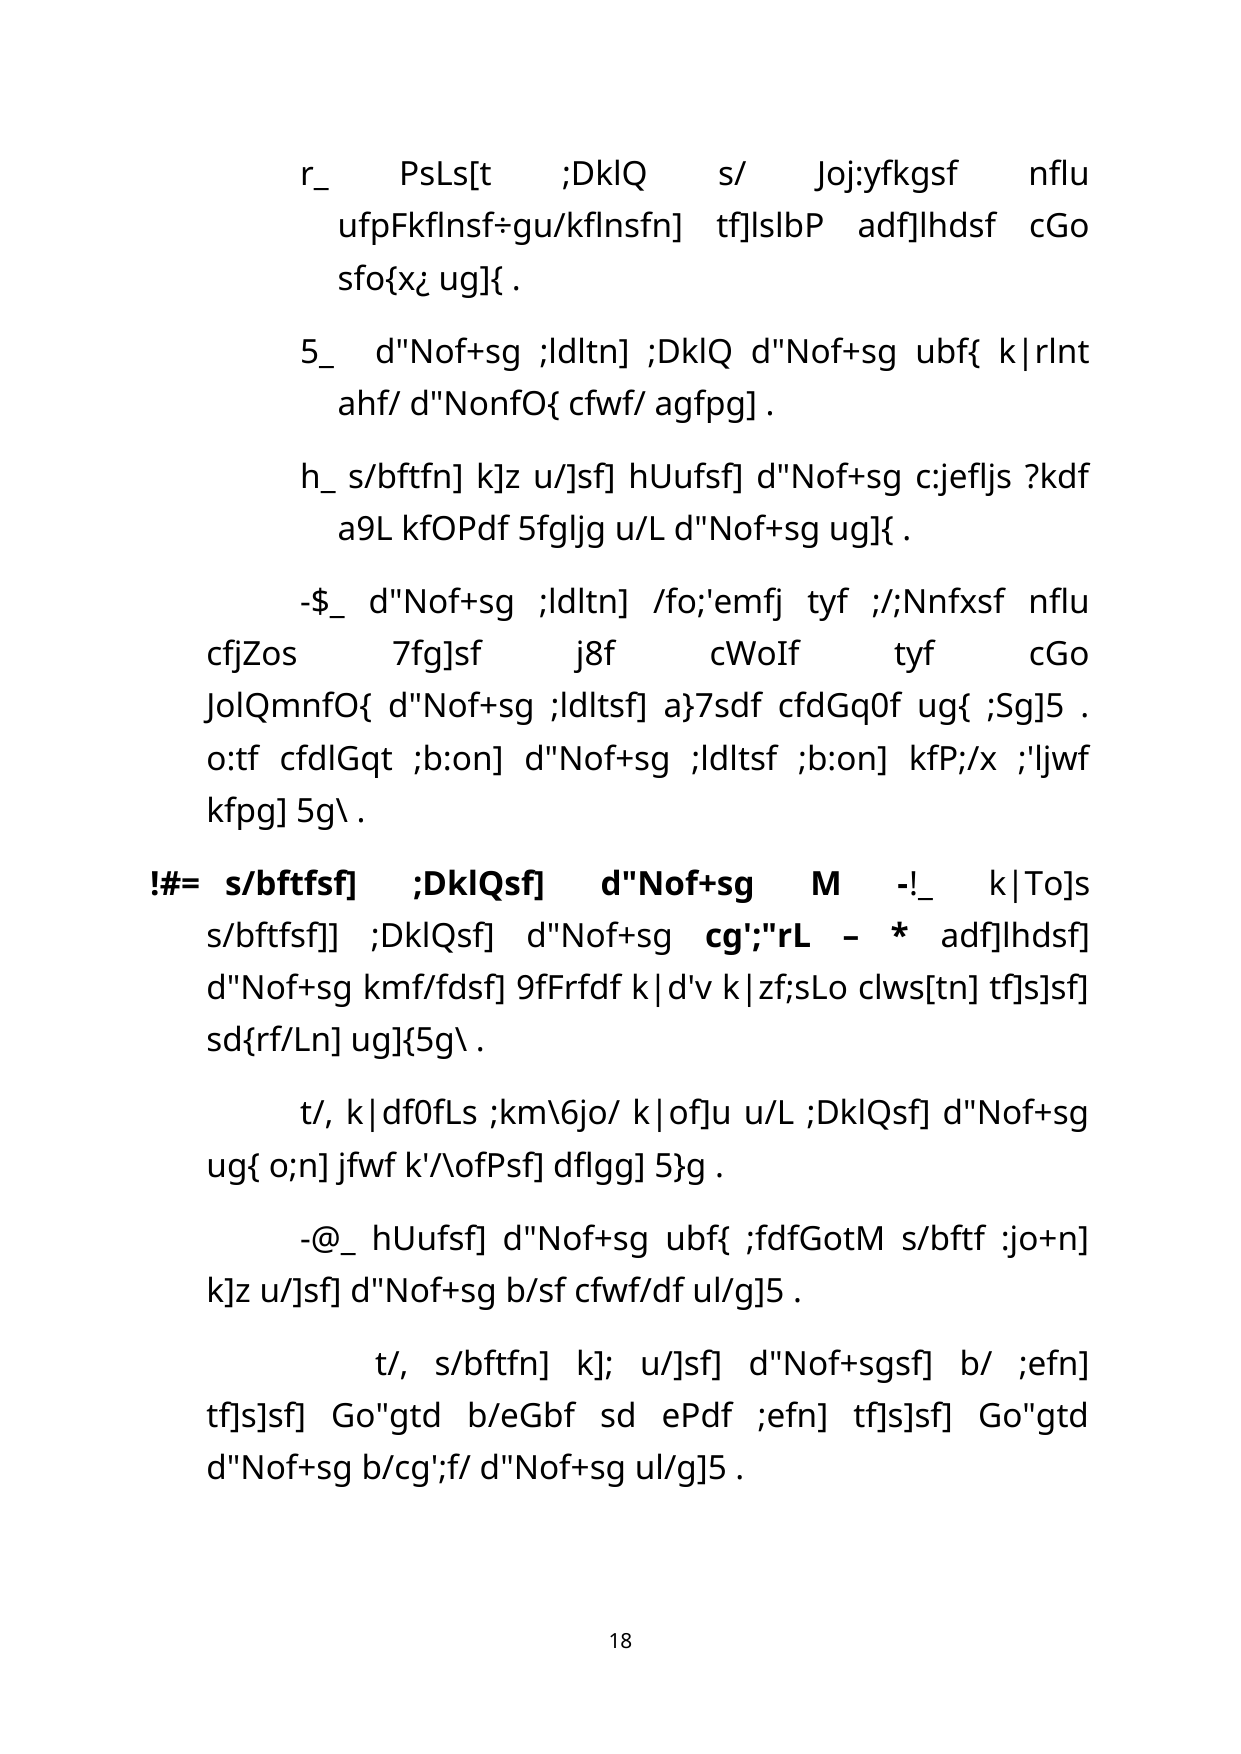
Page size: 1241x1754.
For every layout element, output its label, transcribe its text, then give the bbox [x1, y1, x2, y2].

text -$_ d"Nof+sg ;ldltn] /fo;'emfj tyf ;/;Nnfxsf nflu cfjZos 7fg]sf j8f cWoIf tyf cGo JolQmnfO{ d"Nof+sg ;ldltsf] a}7sdf cfdGq0f ug{ ;Sg]5 . o:tf cfdlGqt ;b:on] d"Nof+sg ;ldltsf ;b:on] kfP;/x ;'ljwf kfpg] 5g\ . [206, 578, 1090, 832]
text h_ s/bftfn] k]z u/]sf] hUufsf] d"Nof+sg c:jefljs ?kdf a9L kfOPdf 5fgljg u/L d"Nof+sg ug]{ . [300, 453, 1090, 550]
text t/, s/bftfn] k]; u/]sf] d"Nof+sgsf] b/ ;efn] tf]s]sf] Go"gtd b/eGbf sd ePdf ;efn] tf]s]sf] Go"gtd d"Nof+sg b/cg';f/ d"Nof+sg ul/g]5 . [112, 1339, 1090, 1489]
text -@_ hUufsf] d"Nof+sg ubf{ ;fdfGotM s/bftf :jo+n] k]z u/]sf] d"Nof+sg b/sf cfwf/df ul/g]5 . [206, 1214, 1090, 1312]
text r_ PsLs[t ;DklQ s/ Joj:yfkgsf nflu ufpFkflnsf÷gu/kflnsfn] tf]lslbP adf]lhdsf cGo sfo{x¿ ug]{ . [300, 150, 1090, 300]
text !#= s/bftfsf] ;DklQsf] d"Nof+sg M -!_ k|To]s s/bftfsf]] ;DklQsf] d"Nof+sg cg';"rL – * adf]lhdsf] d"Nof+sg kmf/fdsf] 9fFrfdf k|d'v k|zf;sLo clws[tn] tf]s]sf] sd{rf/Ln] ug]{5g\ . [150, 859, 1090, 1062]
text 5_ d"Nof+sg ;ldltn] ;DklQ d"Nof+sg ubf{ k|rlnt ahf/ d"NonfO{ cfwf/ agfpg] . [300, 327, 1090, 425]
text t/, k|df0fLs ;km\6jo/ k|of]u u/L ;DklQsf] d"Nof+sg ug{ o;n] jfwf k'/\ofPsf] dflgg] 5}g . [206, 1089, 1090, 1187]
